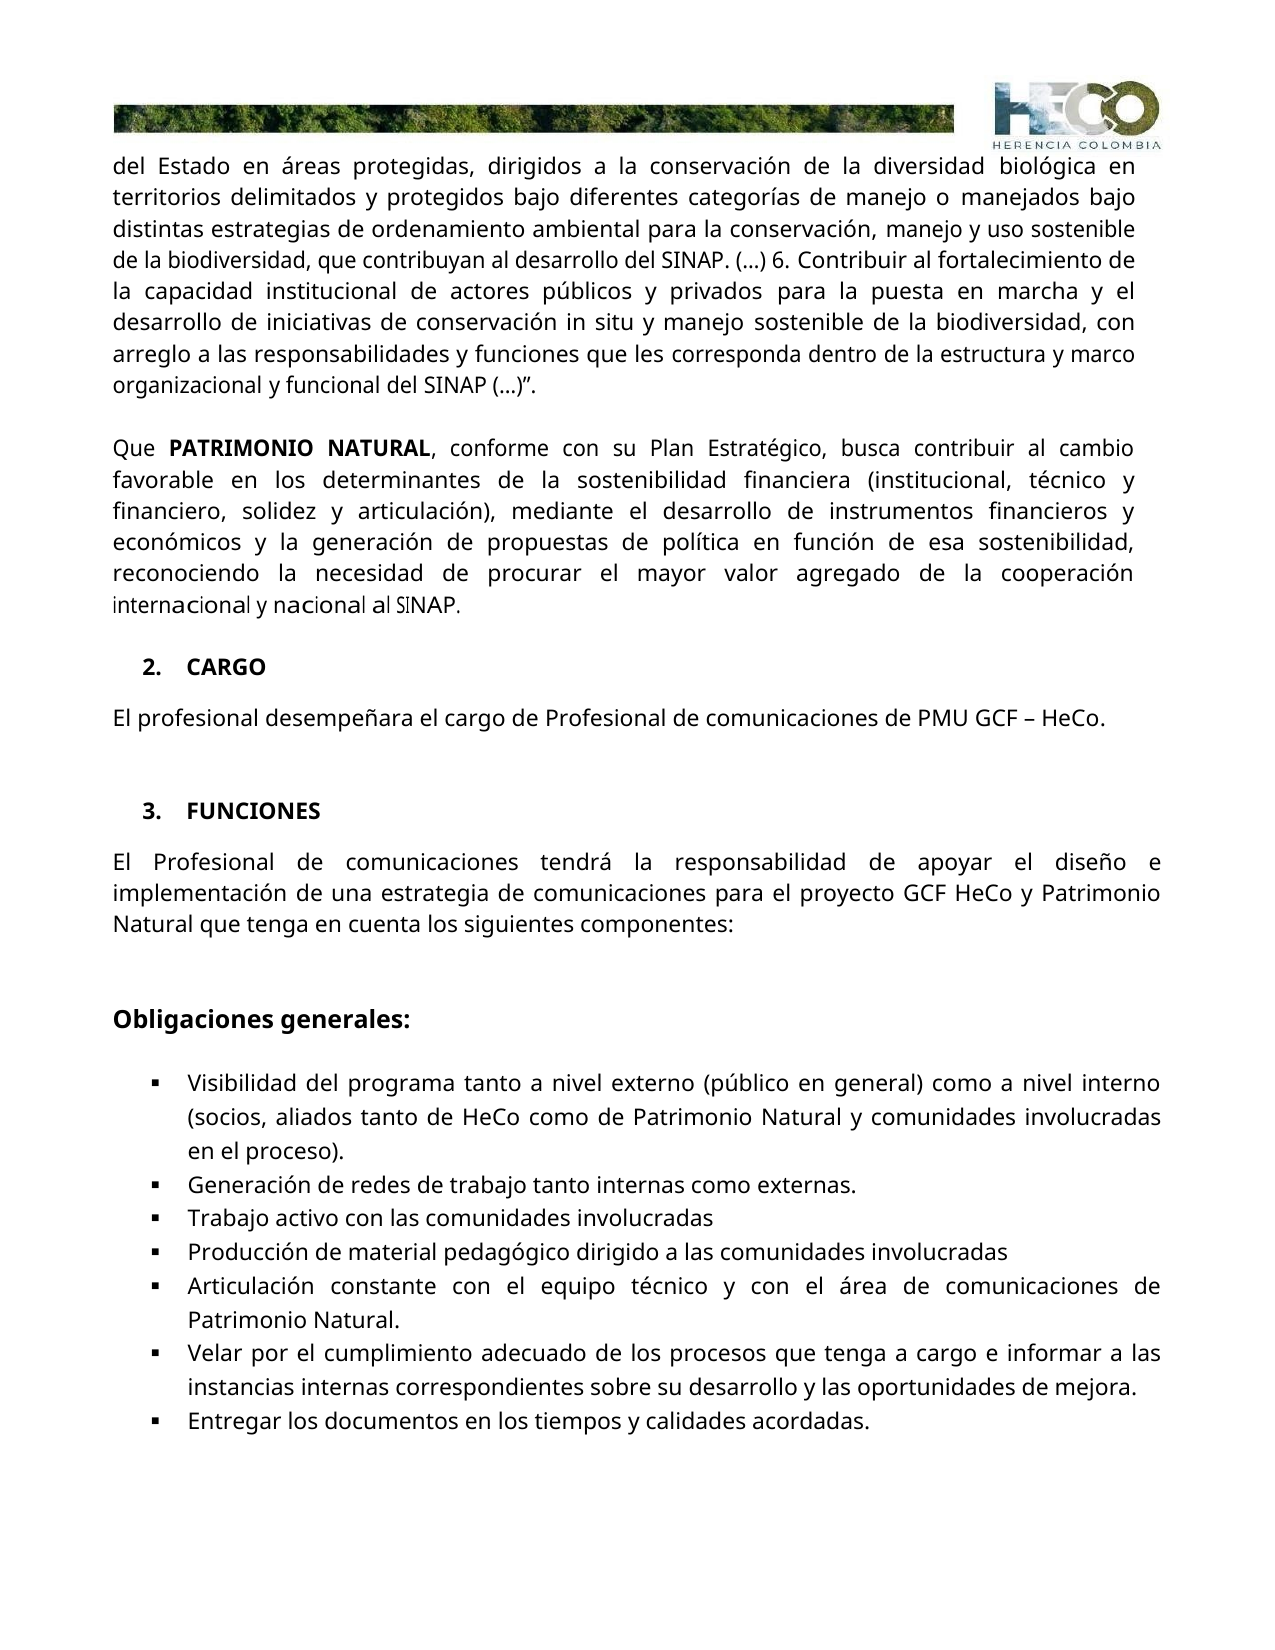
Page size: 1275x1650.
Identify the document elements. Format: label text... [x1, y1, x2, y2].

list Articulación constante con el equipo técnico y con el área de comunicaciones de Patrimonio Natural. [150, 1270, 1162, 1335]
list Velar por el cumplimiento adecuado de los procesos que tenga a cargo e informar a las instancias internas correspondientes sobre su desarrollo y las oportunidades de mejora. [150, 1337, 1162, 1402]
list Entregar los documentos en los tiempos y calidades acordadas. [150, 1405, 1162, 1436]
list Visibilidad del programa tanto a nivel externo (público en general) como a nivel interno (socios, aliados tanto de HeCo como de Patrimonio Natural y comunidades involucradas en el proceso). [150, 1067, 1162, 1166]
picture [112, 75, 1171, 158]
list Producción de material pedagógico dirigido a las comunidades involucradas [150, 1236, 1162, 1267]
text El Profesional de comunicaciones tendrá la responsabilidad de apoyar el diseño e implementación de una estrategia de comunicaciones para el proyecto GCF HeCo y Patrimonio Natural que tenga en cuenta los siguientes componentes: [112, 846, 1162, 939]
list Generación de redes de trabajo tanto internas como externas. [150, 1168, 1162, 1200]
text Obligaciones generales: [112, 1002, 1162, 1036]
text Que PATRIMONIO NATURAL, conforme con su Plan Estratégico, busca contribuir al cambio favorable en los determinantes de la sostenibilidad financiera (institucional, técnico y financiero, solidez y articulación), mediante el desarrollo de instrumentos financieros y económicos y la generación de propuestas de política en función de esa sostenibilidad, reconociendo la necesidad de procurar el mayor valor agregado de la cooperación internacional y nacional al SINAP. [112, 432, 1135, 620]
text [112, 150, 1136, 400]
list CARGO [142, 651, 1162, 682]
list FUNCIONES [142, 795, 1162, 827]
text El profesional desempeñara el cargo de Profesional de comunicaciones de PMU GCF – HeCo. [112, 702, 1162, 733]
list Trabajo activo con las comunidades involucradas [150, 1202, 1162, 1233]
